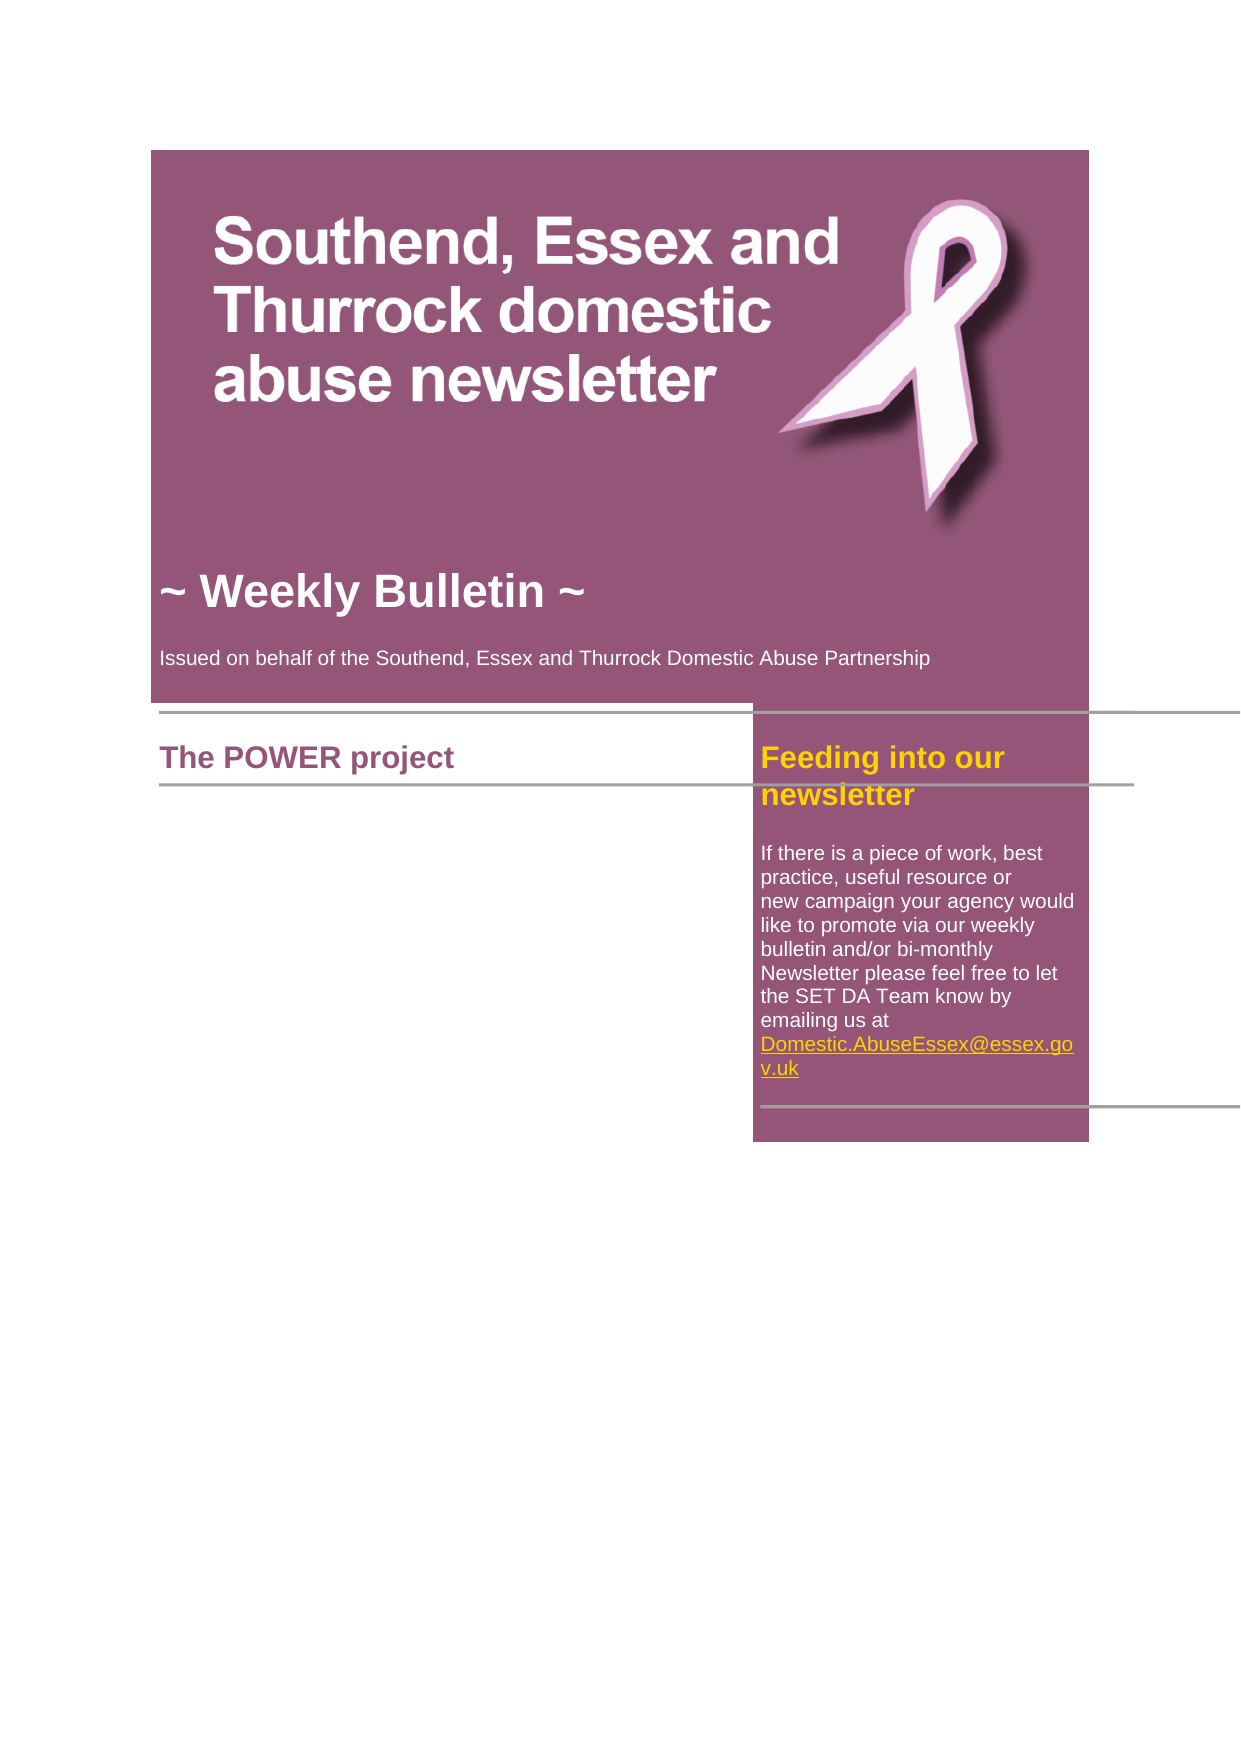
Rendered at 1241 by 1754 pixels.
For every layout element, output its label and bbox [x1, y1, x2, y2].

picture [159, 157, 1089, 564]
